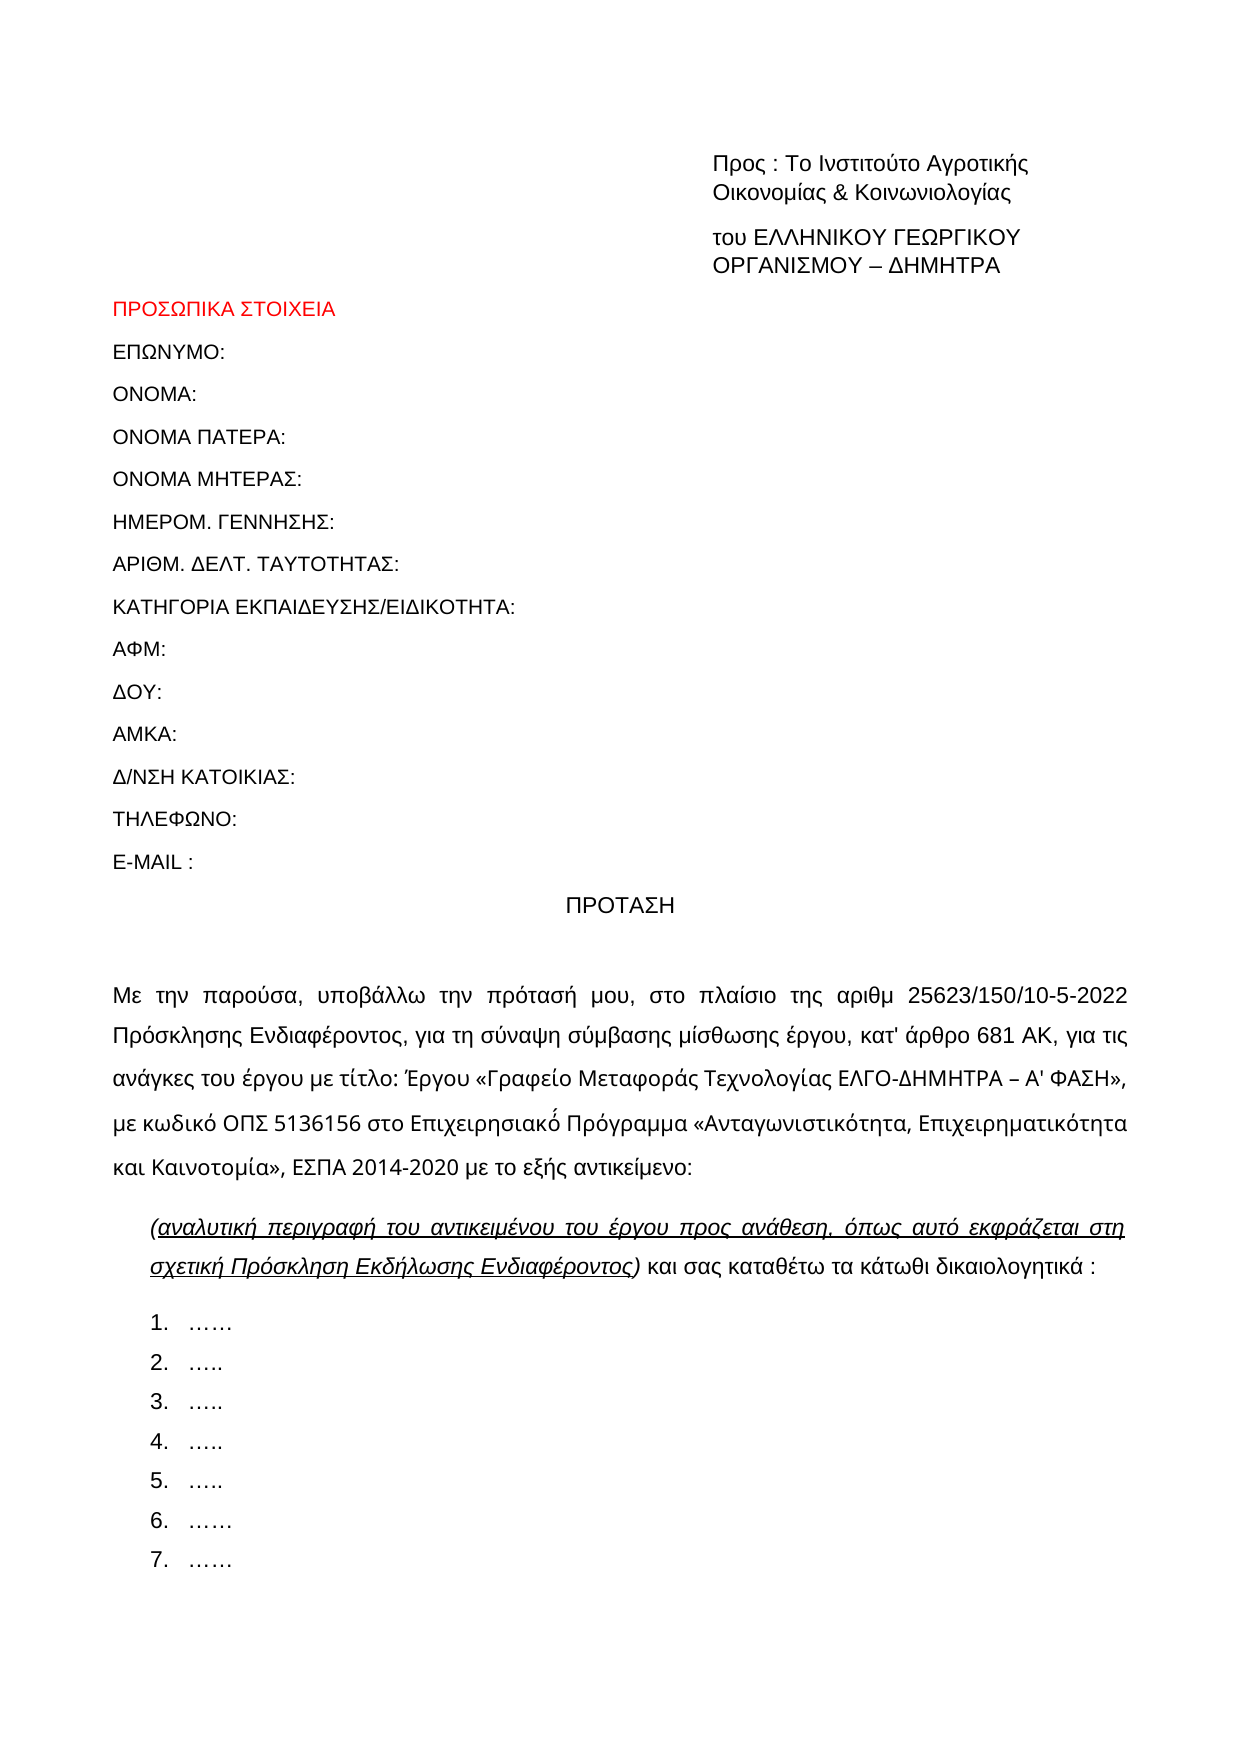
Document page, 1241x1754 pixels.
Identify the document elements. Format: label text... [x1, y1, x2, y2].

text ΚΑΤΗΓΟΡΙΑ ΕΚΠAΙΔΕΥΣΗΣ/ΕΙΔΙΚΟΤΗΤΑ: [112, 594, 1128, 618]
text ΟΝΟΜΑ: [112, 382, 1128, 406]
text ΑΡΙΘΜ. ΔΕΛΤ. ΤΑΥΤΟΤΗΤΑΣ: [112, 552, 1128, 576]
list …… [150, 1546, 1128, 1573]
text ΑΜΚΑ: [112, 722, 1128, 746]
text Προς : Το Ινστιτούτο Αγροτικής Οικονομίας & Κοινωνιολογίας [712, 150, 1146, 205]
list …… [150, 1309, 1128, 1336]
text ΑΦΜ: [112, 637, 1128, 661]
text (αναλυτική περιγραφή του αντικειμένου του έργου προς ανάθεση, όπως αυτό εκφράζεται στη σχετική Πρόσκληση Εκδήλωσης Ενδιαφέροντος) και σας καταθέτω τα κάτωθι δικαιολογητικά : [150, 1214, 1128, 1279]
text ΗΜΕΡΟΜ. ΓΕΝΝΗΣΗΣ: [112, 509, 1128, 533]
list …… [150, 1507, 1128, 1533]
text ΕΠΩΝΥΜΟ: [112, 339, 1128, 363]
text ΠΡΟΤΑΣΗ [112, 892, 1128, 918]
text ΟΝΟΜΑ ΜΗΤΕΡΑΣ: [112, 467, 1128, 491]
text Με την παρούσα, υποβάλλω την πρότασή μου, στο πλαίσιο της αριθμ 25623/150/10-5-2022 Πρόσκλησης Ενδιαφέροντος, για τη σύναψη σύμβασης μίσθωσης έργου, κατ' άρθρο 681 ΑΚ, για τις ανάγκες του έργου με τίτλο: Έργου «Γραφείο Μεταφοράς Τεχνολογίας ΕΛΓΟ-ΔΗΜΗΤΡΑ – Α' ΦΑΣΗ», με κωδικό ΟΠΣ 5136156 στο Επιχειρησιακό́ Πρόγραμμα «Ανταγωνιστικότητα, Επιχειρηματικότητα και Καινοτομία», ΕΣΠΑ 2014-2020 με το εξής αντικείμενο: [112, 982, 1128, 1182]
list ….. [150, 1428, 1128, 1454]
list ….. [150, 1467, 1128, 1494]
list ….. [150, 1349, 1128, 1375]
text ΤΗΛΕΦΩΝΟ: [112, 807, 1128, 831]
text Δ/ΝΣΗ ΚΑΤΟΙΚΙΑΣ: [112, 764, 1128, 788]
list ….. [150, 1388, 1128, 1415]
text E-MAIL : [112, 849, 1128, 873]
text ΔΟΥ: [112, 679, 1128, 703]
text ΠΡΟΣΩΠΙΚΑ ΣΤΟΙΧΕΙΑ [112, 297, 1128, 321]
text ΟΝΟΜΑ ΠΑΤΕΡΑ: [112, 424, 1128, 448]
text του ΕΛΛΗΝΙΚΟΥ ΓΕΩΡΓΙΚΟΥ ΟΡΓΑΝΙΣΜΟΥ – ΔΗΜΗΤΡΑ [712, 223, 1128, 278]
